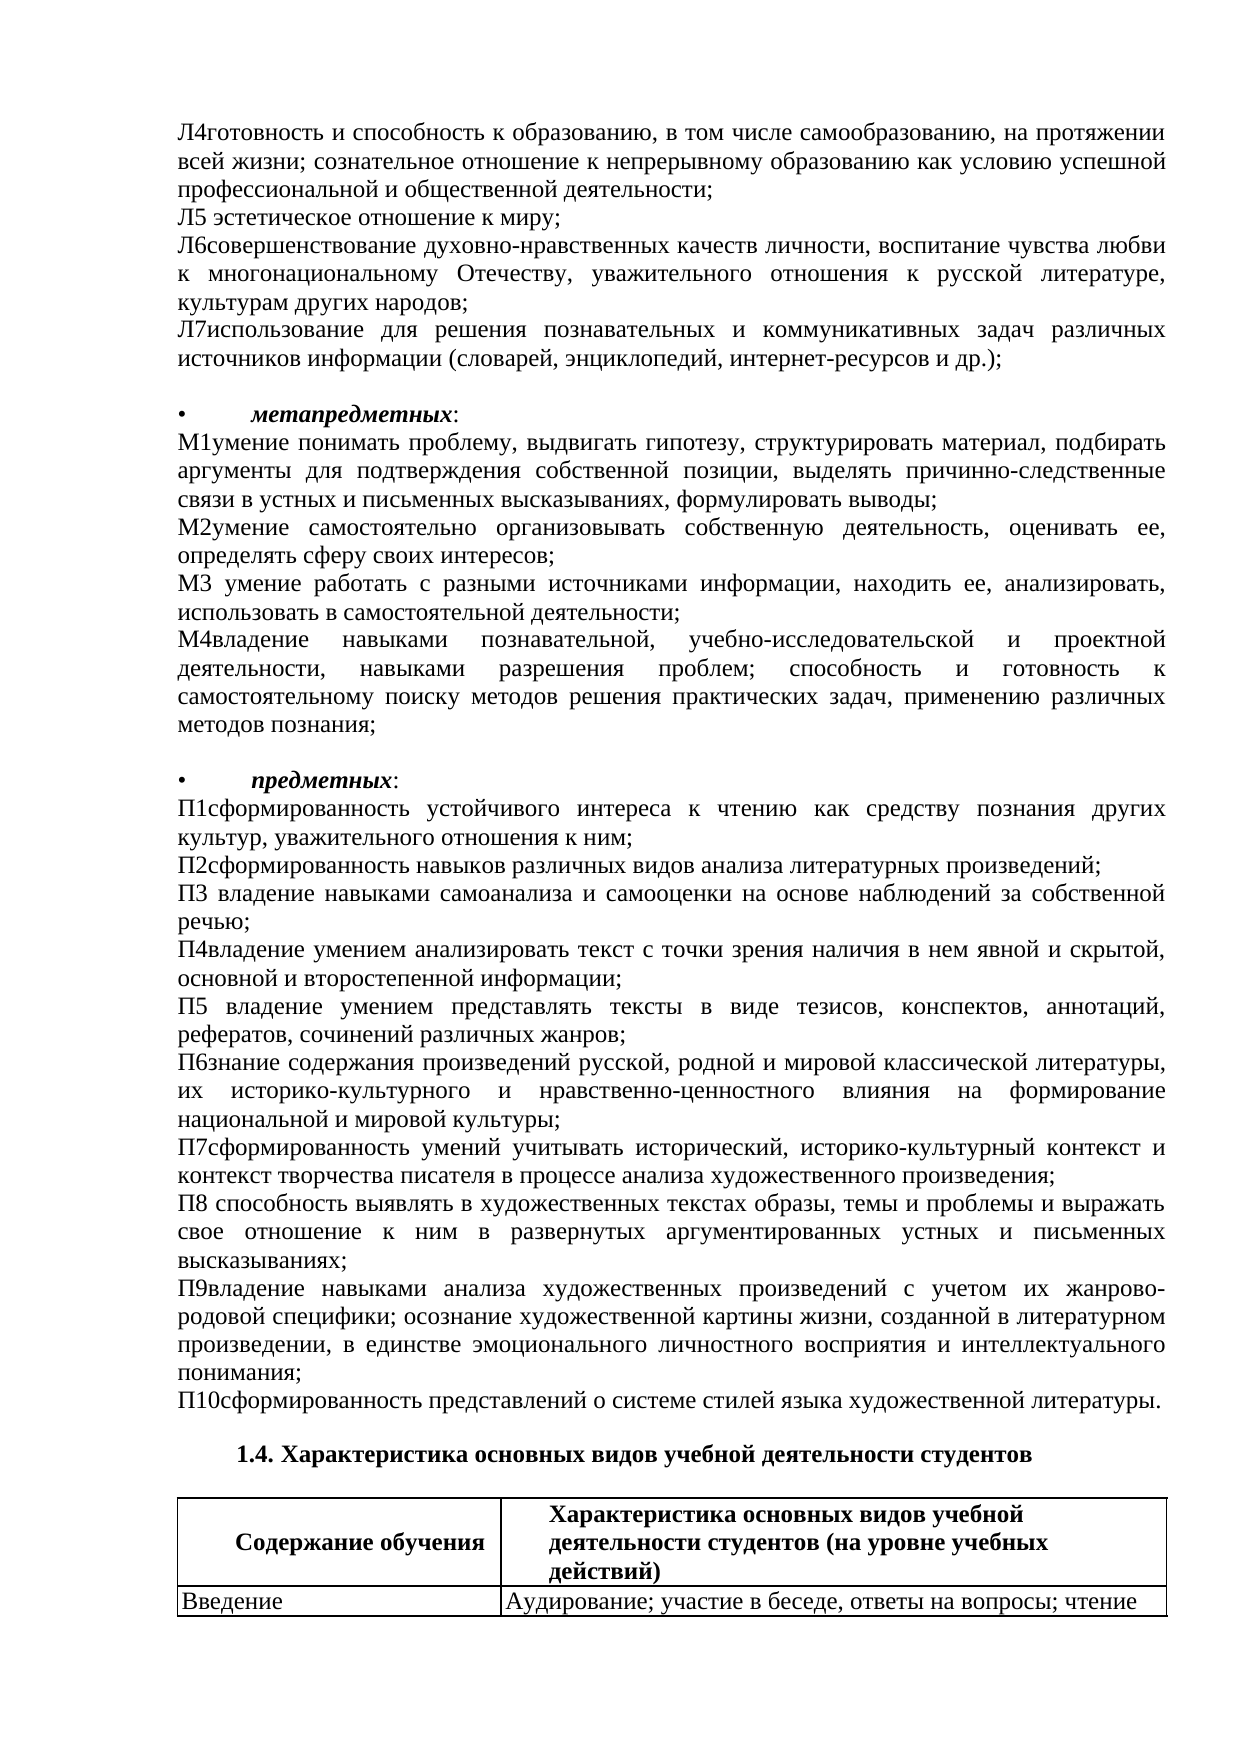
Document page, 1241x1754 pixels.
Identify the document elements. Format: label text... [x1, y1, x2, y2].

text М4владение навыками познавательной, учебно-исследовательской и проектной деятельности, навыками разрешения проблем; способность и готовность к самостоятельному поиску методов решения практических задач, применению различных методов познания; [177, 625, 1167, 738]
table_cell Введение [178, 1587, 500, 1615]
text П9владение навыками анализа художественных произведений с учетом их жанрово-родовой специфики; осознание художественной картины жизни, созданной в литературном произведении, в единстве эмоционального личностного восприятия и интеллектуального понимания; [177, 1273, 1167, 1386]
text М2умение самостоятельно организовывать собственную деятельность, оценивать ее, определять сферу своих интересов; [177, 513, 1167, 569]
text П6знание содержания произведений русской, родной и мировой классической литературы, их историко-культурного и нравственно-ценностного влияния на формирование национальной и мировой культуры; [177, 1048, 1167, 1132]
table_header Характеристика основных видов учебной деятельности студентов (на уровне учебных действий) [502, 1499, 1166, 1585]
text П2сформированность навыков различных видов анализа литературных произведений; [177, 851, 1167, 879]
text Л6совершенствование духовно-нравственных качеств личности, воспитание чувства любви к многонациональному Отечеству, уважительного отношения к русской литературе, культурам других народов; [177, 231, 1167, 315]
text П3 владение навыками самоанализа и самооценки на основе наблюдений за собственной речью; [177, 879, 1167, 935]
text Л4готовность и способность к образованию, в том числе самообразованию, на протяжении всей жизни; сознательное отношение к непрерывному образованию как условию успешной профессиональной и общественной деятельности; [177, 118, 1167, 203]
text П5 владение умением представлять тексты в виде тезисов, конспектов, аннотаций, рефератов, сочинений различных жанров; [177, 992, 1167, 1048]
table_header Содержание обучения [178, 1499, 500, 1585]
text Л7использование для решения познавательных и коммуникативных задач различных источников информации (словарей, энциклопедий, интернет-ресурсов и др.); [177, 315, 1167, 372]
text П4владение умением анализировать текст с точки зрения наличия в нем явной и скрытой, основной и второстепенной информации; [177, 935, 1167, 992]
text М1умение понимать проблему, выдвигать гипотезу, структурировать материал, подбирать аргументы для подтверждения собственной позиции, выделять причинно-следственные связи в устных и письменных высказываниях, формулировать выводы; [177, 428, 1167, 513]
text М3 умение работать с разными источниками информации, находить ее, анализировать, использовать в самостоятельной деятельности; [177, 569, 1167, 625]
text Л5 эстетическое отношение к миру; [177, 203, 1167, 231]
text П8 способность выявлять в художественных текстах образы, темы и проблемы и выражать свое отношение к ним в развернутых аргументированных устных и письменных высказываниях; [177, 1189, 1167, 1273]
text П7сформированность умений учитывать исторический, историко-культурный контекст и контекст творчества писателя в процессе анализа художественного произведения; [177, 1132, 1167, 1189]
text • метапредметных: [177, 400, 1167, 428]
text П1сформированность устойчивого интереса к чтению как средству познания других культур, уважительного отношения к ним; [177, 794, 1167, 851]
list Характеристика основных видов учебной деятельности студентов [236, 1439, 1167, 1468]
text П10сформированность представлений о системе стилей языка художественной литературы. [177, 1386, 1167, 1414]
table_cell Аудирование; участие в беседе, ответы на вопросы; чтение [502, 1587, 1166, 1615]
text • предметных: [177, 766, 1167, 794]
